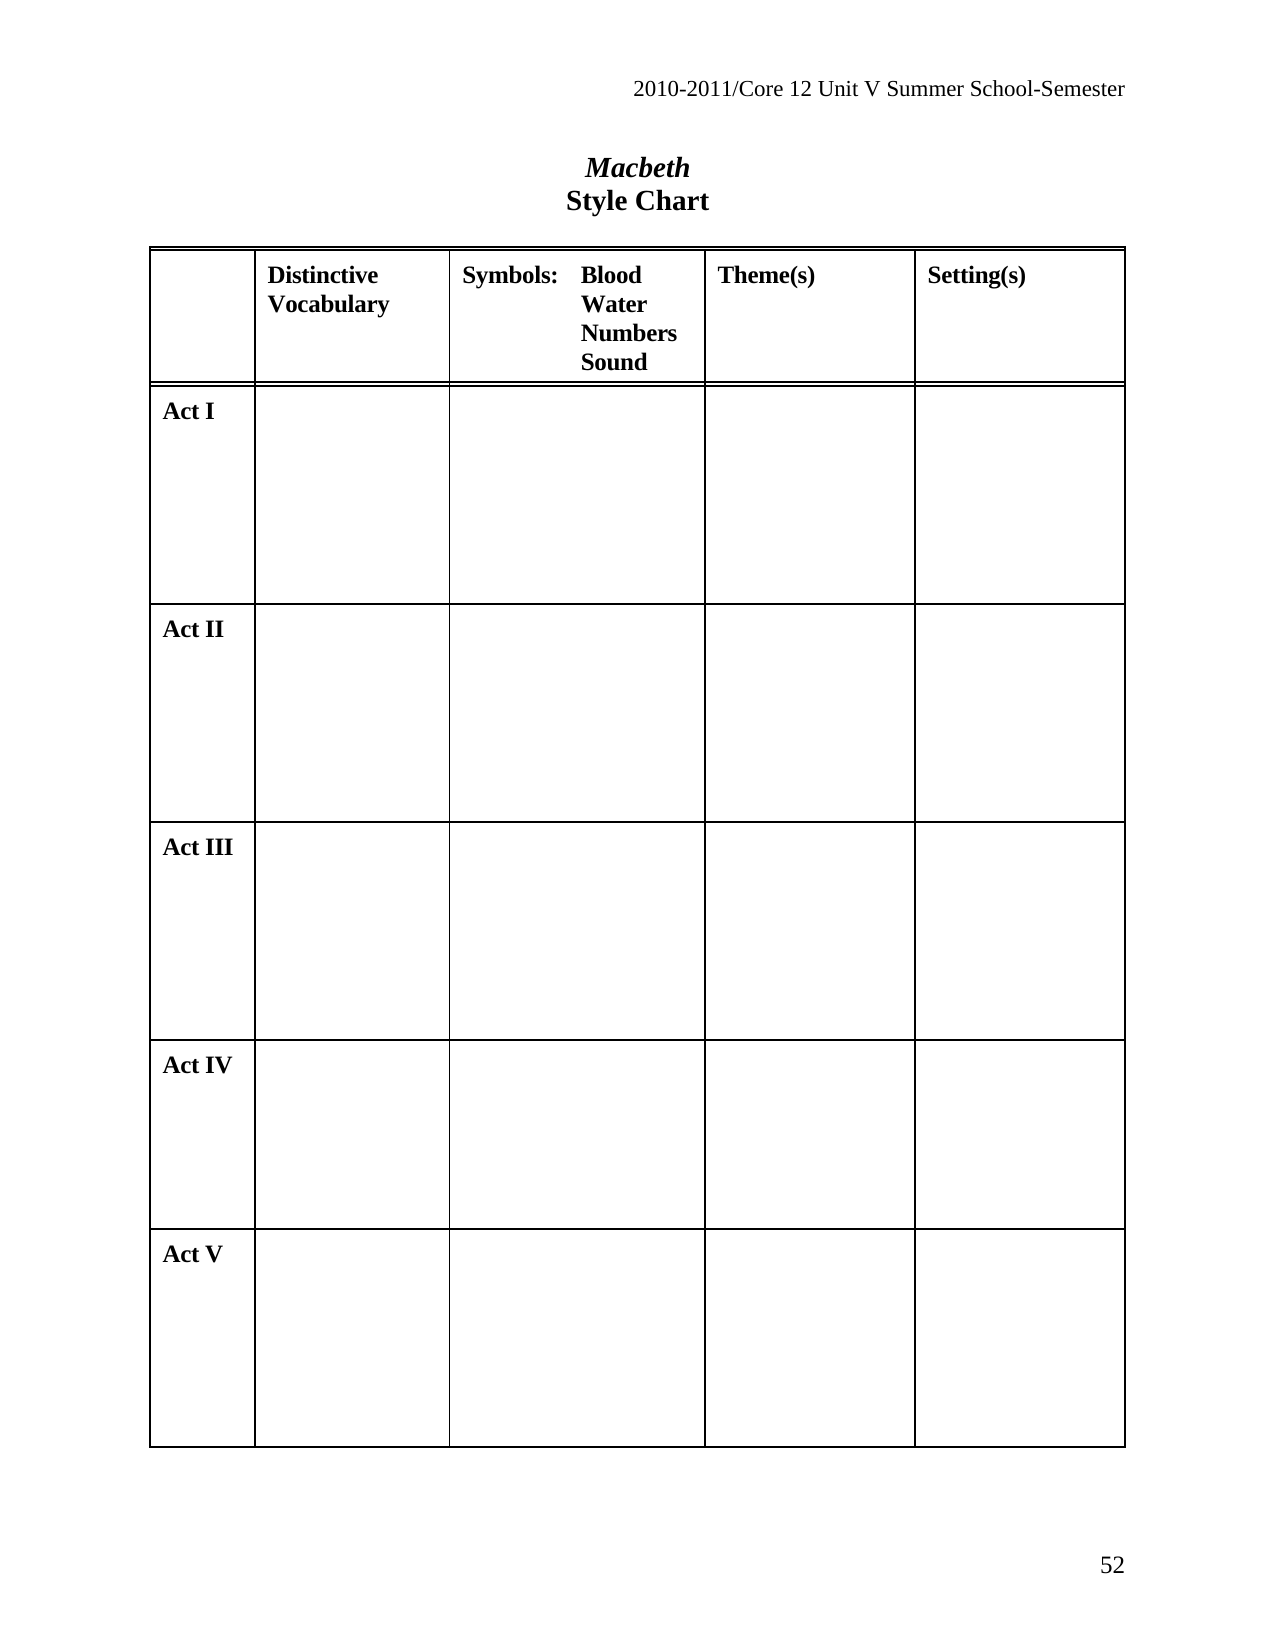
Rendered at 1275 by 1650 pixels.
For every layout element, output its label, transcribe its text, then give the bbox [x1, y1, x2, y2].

table_cell [450, 823, 704, 1039]
table_header Theme(s) [706, 251, 914, 381]
table_cell [256, 1041, 449, 1228]
subtitle Style Chart [150, 183, 1125, 217]
table_cell Act II [151, 605, 254, 821]
table_cell Act I [151, 387, 254, 603]
table_cell [256, 823, 449, 1039]
table_cell [450, 1230, 704, 1446]
subtitle Macbeth [150, 150, 1125, 183]
table_cell [916, 1230, 1124, 1446]
table_cell Act V [151, 1230, 254, 1446]
table_header Distinctive Vocabulary [256, 251, 449, 381]
table_cell [256, 605, 449, 821]
table_header Setting(s) [916, 251, 1124, 381]
table_cell [916, 1041, 1124, 1228]
table_cell [916, 605, 1124, 821]
table_cell [916, 387, 1124, 603]
table_cell Act IV [151, 1041, 254, 1228]
table_header [151, 251, 254, 381]
table_cell [706, 1230, 914, 1446]
table_cell [706, 823, 914, 1039]
table_cell [256, 1230, 449, 1446]
table_cell [450, 605, 704, 821]
table_cell [706, 1041, 914, 1228]
table_cell [916, 823, 1124, 1039]
table_cell [706, 387, 914, 603]
table_header Symbols: Blood Water Numbers Sound [450, 251, 704, 381]
table_cell [450, 1041, 704, 1228]
table_cell [256, 387, 449, 603]
table_cell [450, 387, 704, 603]
table_cell [706, 605, 914, 821]
table_cell Act III [151, 823, 254, 1039]
